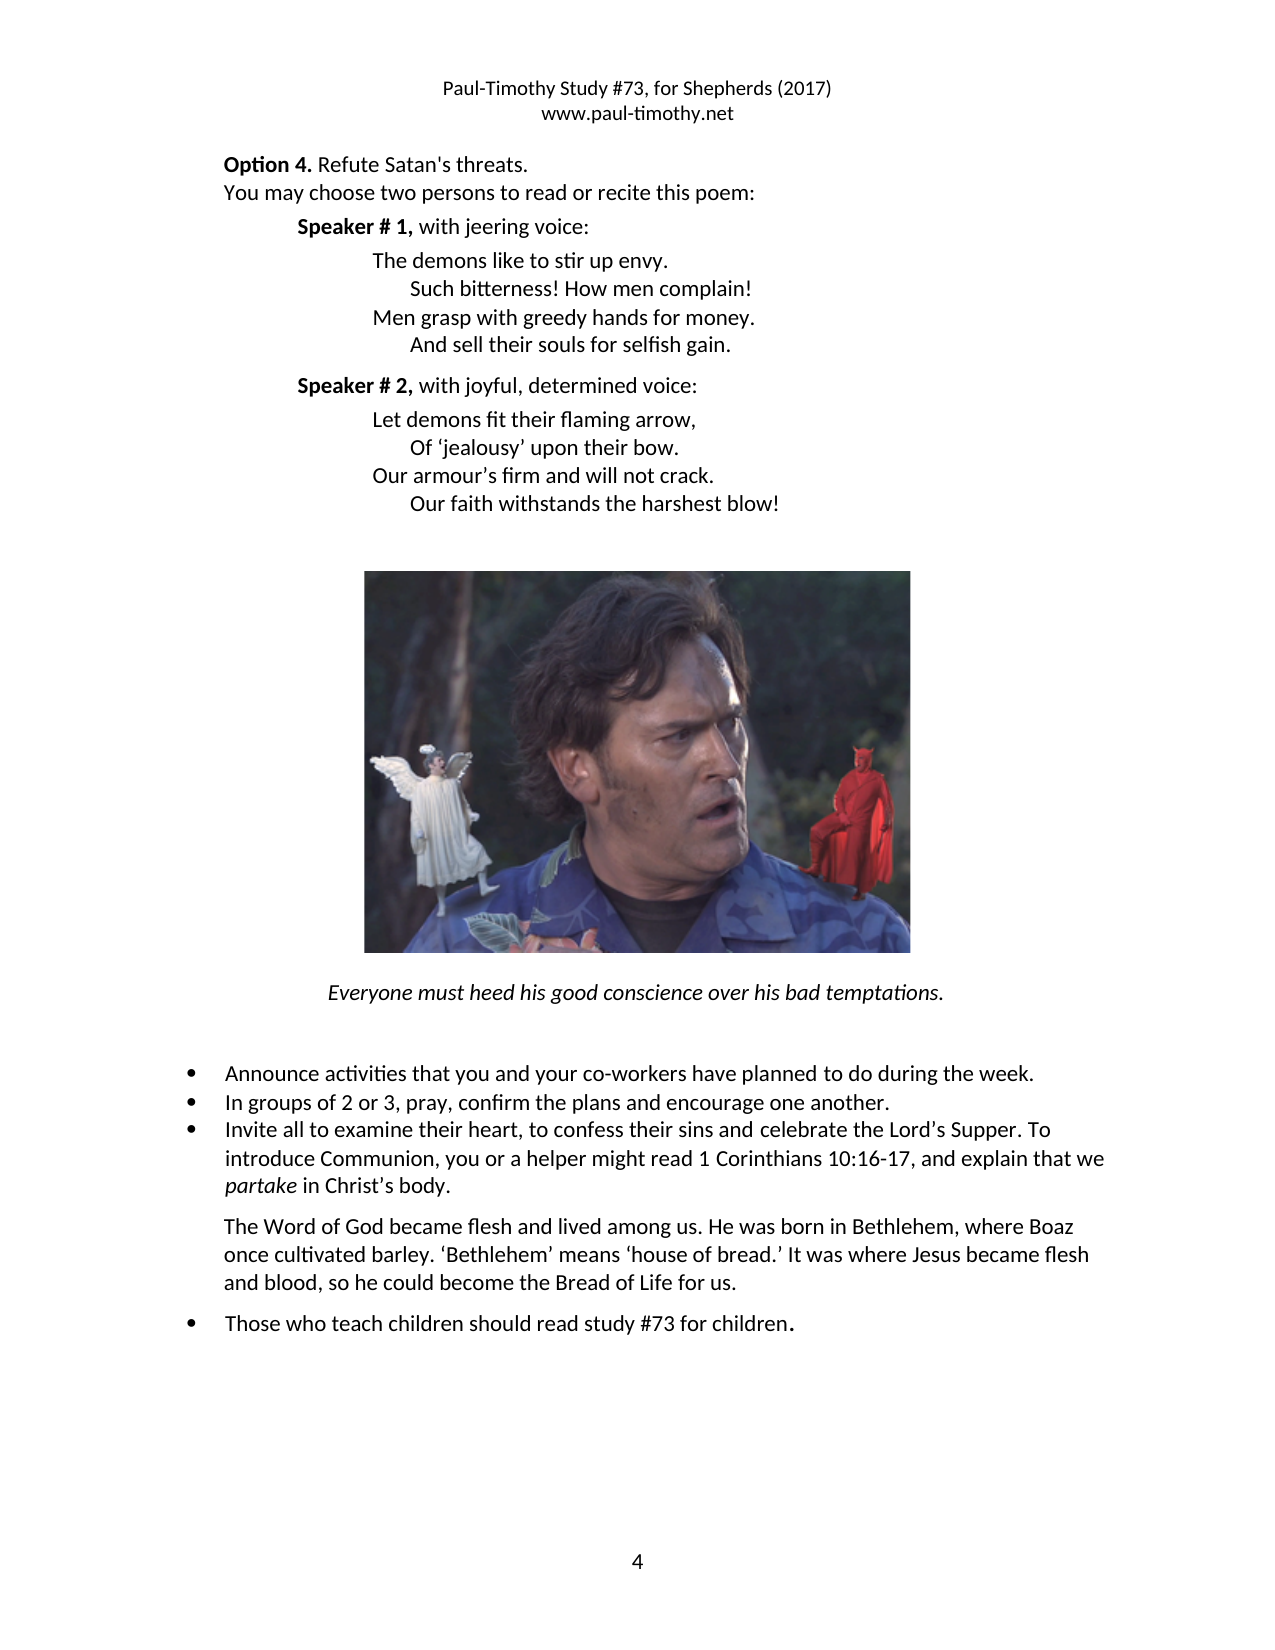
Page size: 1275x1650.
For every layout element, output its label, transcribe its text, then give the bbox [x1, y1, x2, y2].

picture [364, 571, 911, 953]
text Speaker # 2, with joyful, determined voice: [297, 371, 1125, 399]
text Option 4. Refute Satan's threats. You may choose two persons to read or recite this poem: [224, 150, 1125, 206]
text Our armour’s firm and will not crack. [372, 461, 1125, 489]
text The Word of God became flesh and lived among us. He was born in Bethlehem, where Boaz once cultivated barley. ‘Bethlehem’ means ‘house of bread.’ It was where Jesus became flesh and blood, so he could become the Bread of Life for us. [224, 1212, 1125, 1296]
list Announce activities that you and your co-workers have planned to do during the week. [187, 1059, 1125, 1088]
list Those who teach children should read study #73 for children. [187, 1309, 1125, 1337]
text Speaker # 1, with jeering voice: [297, 212, 1125, 240]
list In groups of 2 or 3, pray, confirm the plans and encourage one another. [187, 1088, 1125, 1116]
text Men grasp with greedy hands for money. [372, 303, 1125, 331]
list Invite all to examine their heart, to confess their sins and celebrate the Lord’s Supper. To introduce Communion, you or a helper might read 1 Corinthians 10:16-17, and explain that we partake in Christ’s body. [187, 1116, 1125, 1200]
text Of ‘jealousy’ upon their bow. [410, 433, 1125, 461]
text Let demons fit their flaming arrow, [372, 405, 1125, 433]
text Such bitterness! How men complain! [410, 274, 1125, 303]
text The demons like to stir up envy. [372, 247, 1125, 274]
text Our faith withstands the harshest blow! [410, 489, 1125, 546]
text And sell their souls for selfish gain. [410, 331, 1125, 359]
